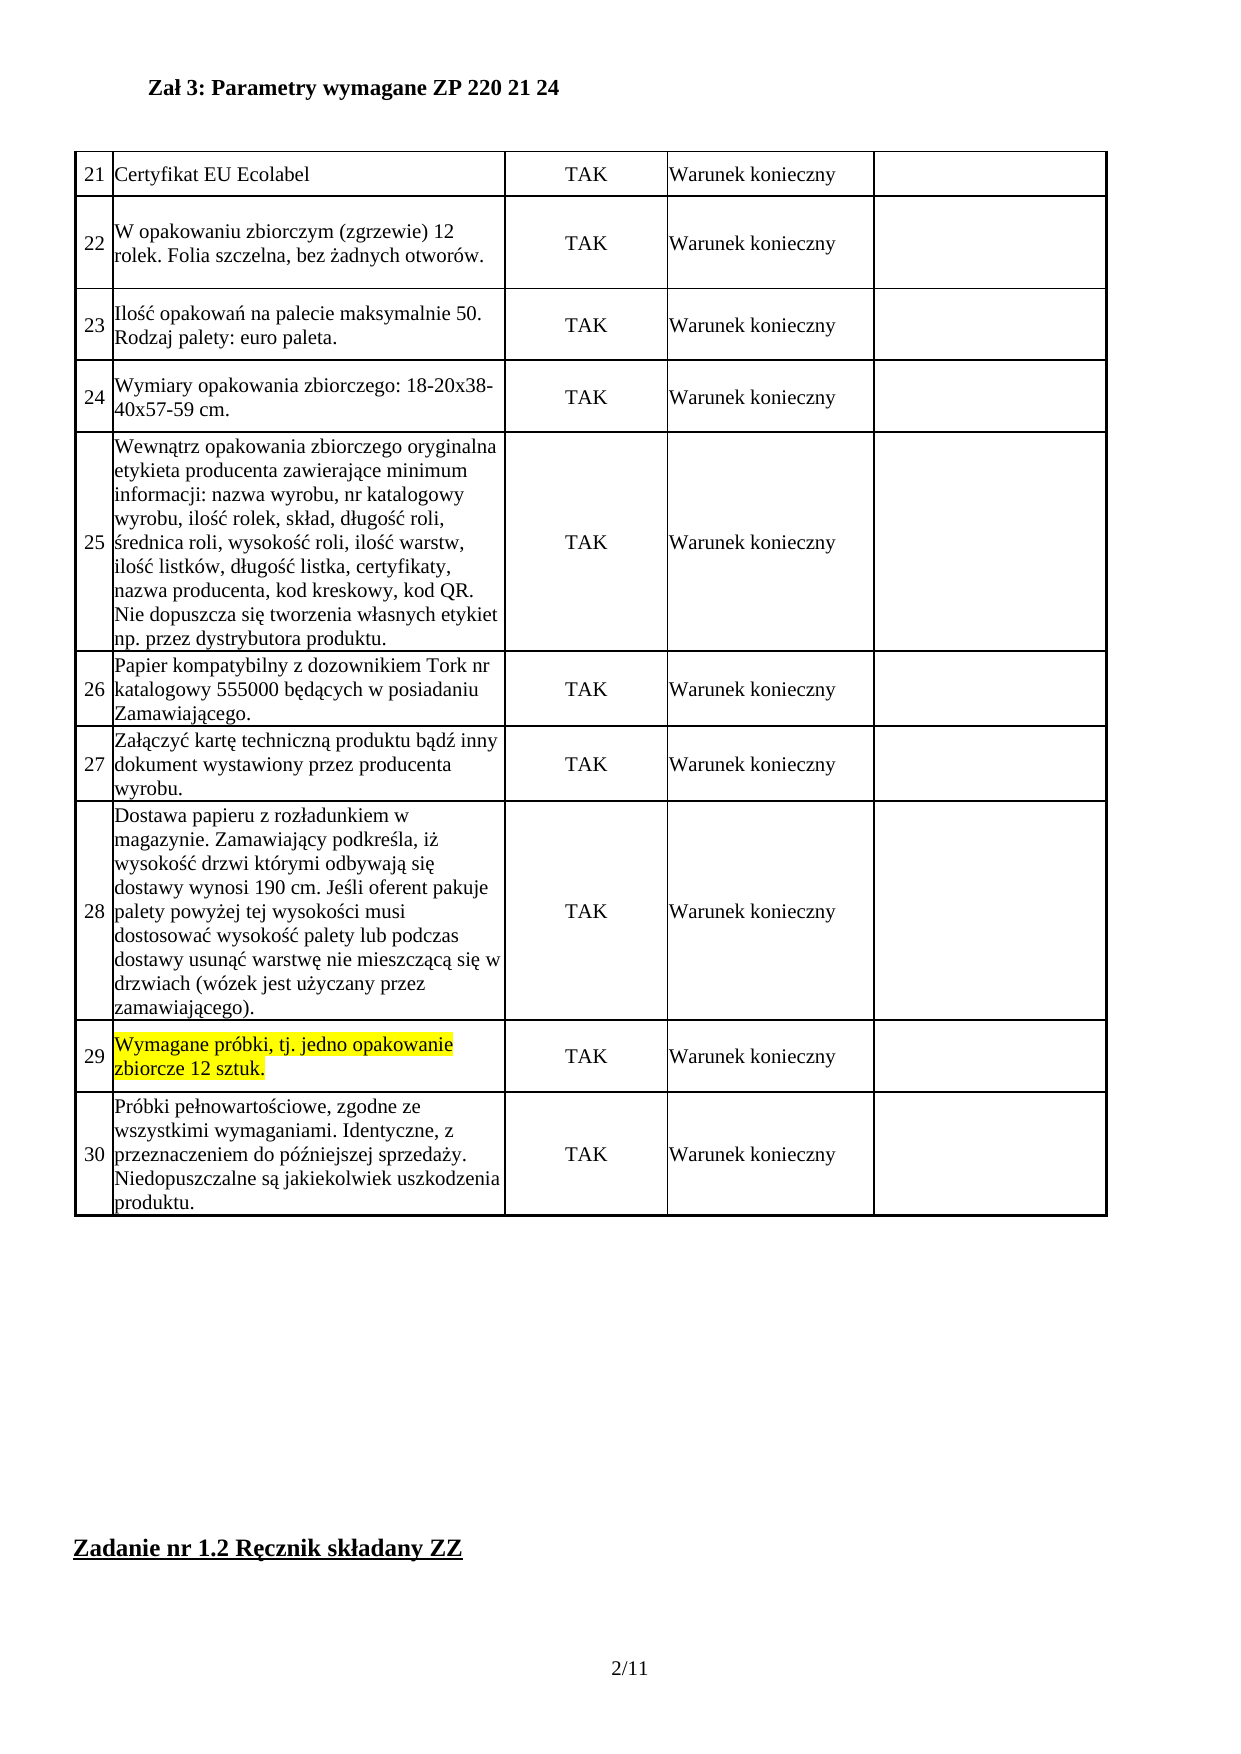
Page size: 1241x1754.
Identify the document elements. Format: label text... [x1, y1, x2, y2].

table_cell 28 [77, 802, 112, 1019]
table_cell W opakowaniu zbiorczym (zgrzewie) 12 rolek. Folia szczelna, bez żadnych otworów. [114, 197, 504, 287]
table_cell Próbki pełnowartościowe, zgodne ze wszystkimi wymaganiami. Identyczne, z przeznaczeniem do późniejszej sprzedaży. Niedopuszczalne są jakiekolwiek uszkodzenia produktu. [114, 1093, 504, 1214]
table_cell [875, 802, 1105, 1019]
table_cell Warunek konieczny [668, 152, 873, 195]
table_cell 25 [77, 433, 112, 650]
table_cell TAK [506, 652, 667, 725]
table_cell [875, 152, 1105, 195]
table_cell Warunek konieczny [668, 289, 873, 359]
table_cell TAK [506, 361, 667, 431]
table_cell Dostawa papieru z rozładunkiem w magazynie. Zamawiający podkreśla, iż wysokość drzwi którymi odbywają się dostawy wynosi 190 cm. Jeśli oferent pakuje palety powyżej tej wysokości musi dostosować wysokość palety lub podczas dostawy usunąć warstwę nie mieszczącą się w drzwiach (wózek jest użyczany przez zamawiającego). [114, 802, 504, 1019]
table_cell Certyfikat EU Ecolabel [114, 152, 504, 195]
table_cell Wewnątrz opakowania zbiorczego oryginalna etykieta producenta zawierające minimum informacji: nazwa wyrobu, nr katalogowy wyrobu, ilość rolek, skład, długość roli, średnica roli, wysokość roli, ilość warstw, ilość listków, długość listka, certyfikaty, nazwa producenta, kod kreskowy, kod QR. Nie dopuszcza się tworzenia własnych etykiet np. przez dystrybutora produktu. [114, 433, 504, 650]
table_cell TAK [506, 289, 667, 359]
table_cell 29 [77, 1021, 112, 1091]
table_cell Papier kompatybilny z dozownikiem Tork nr katalogowy 555000 będących w posiadaniu Zamawiającego. [114, 652, 504, 725]
table_cell 22 [77, 197, 112, 287]
table_cell Warunek konieczny [668, 1021, 873, 1091]
table_cell 26 [77, 652, 112, 725]
table_cell Wymagane próbki, tj. jedno opakowanie zbiorcze 12 sztuk. [114, 1021, 504, 1091]
table_cell TAK [506, 1021, 667, 1091]
table_cell [875, 197, 1105, 287]
table_cell [875, 1093, 1105, 1214]
table_cell Warunek konieczny [668, 433, 873, 650]
table_cell TAK [506, 152, 667, 195]
table_cell Warunek konieczny [668, 802, 873, 1019]
table_cell Warunek konieczny [668, 197, 873, 287]
table_cell TAK [506, 802, 667, 1019]
table_cell [875, 727, 1105, 800]
table_cell TAK [506, 727, 667, 800]
table_cell [875, 652, 1105, 725]
table_cell TAK [506, 1093, 667, 1214]
table_cell 24 [77, 361, 112, 431]
table_cell [875, 433, 1105, 650]
table_cell TAK [506, 197, 667, 287]
table_cell 30 [77, 1093, 112, 1214]
table_cell Warunek konieczny [668, 652, 873, 725]
subtitle Zadanie nr 1.2 Ręcznik składany ZZ [73, 1533, 1152, 1562]
table_cell 27 [77, 727, 112, 800]
table_cell 23 [77, 289, 112, 359]
table_cell Warunek konieczny [668, 727, 873, 800]
table_cell 21 [77, 152, 112, 195]
table_cell Warunek konieczny [668, 361, 873, 431]
table_cell [875, 1021, 1105, 1091]
table_cell Ilość opakowań na palecie maksymalnie 50. Rodzaj palety: euro paleta. [114, 289, 504, 359]
table_cell [875, 289, 1105, 359]
table_cell TAK [506, 433, 667, 650]
table_cell [875, 361, 1105, 431]
table_cell Warunek konieczny [668, 1093, 873, 1214]
table_cell Załączyć kartę techniczną produktu bądź inny dokument wystawiony przez producenta wyrobu. [114, 727, 504, 800]
table_cell Wymiary opakowania zbiorczego: 18-20x38-40x57-59 cm. [114, 361, 504, 431]
